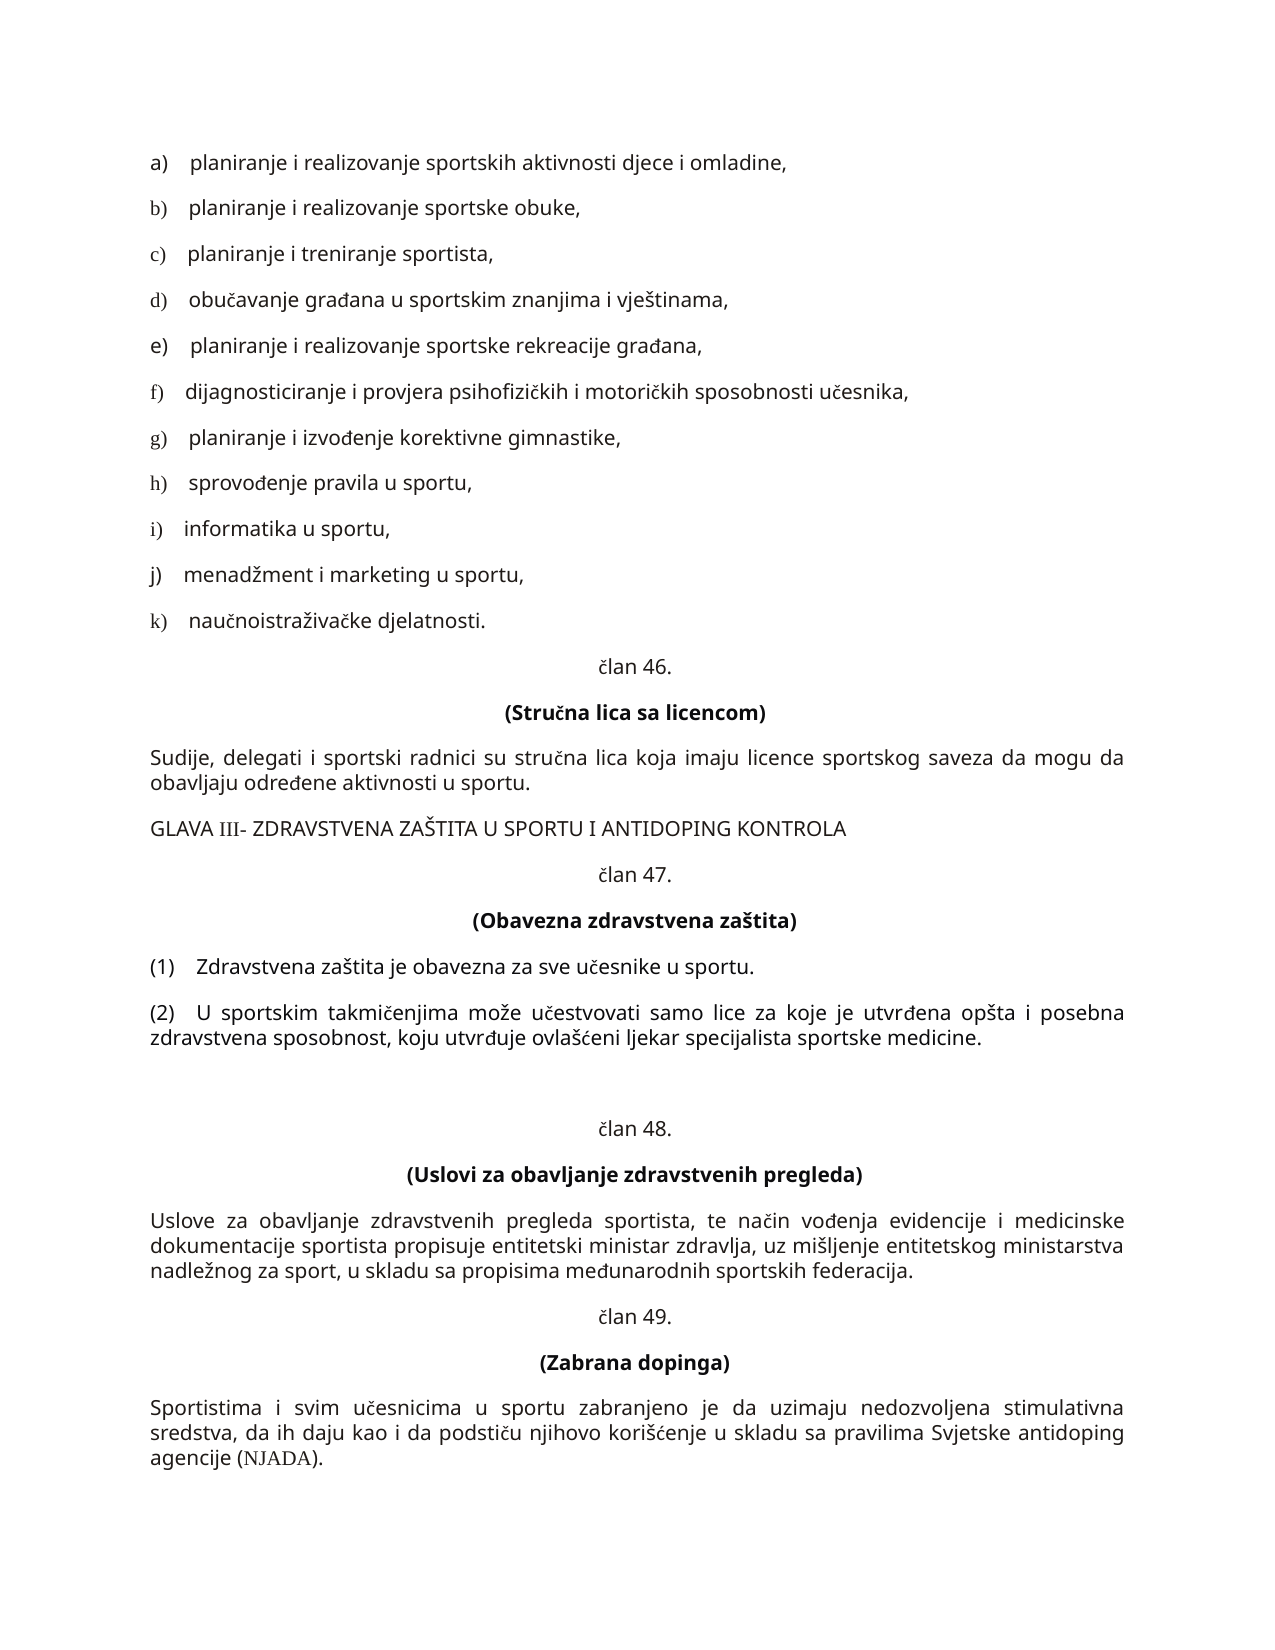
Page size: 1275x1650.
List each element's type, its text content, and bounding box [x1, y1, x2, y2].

text Sudije, delegati i sportski radnici su stručna lica koja imaju licence sportskog saveza da mogu da obavljaju određene aktivnosti u sportu. [150, 746, 1125, 796]
text c) planiranje i treniranje sportista, [150, 242, 1125, 267]
text Sportistima i svim učesnicima u sportu zabranjeno je da uzimaju nedozvoljena stimulativna sredstva, da ih daju kao i da podstiču njihovo korišćenje u skladu sa pravilima Svjetske antidoping agencije (NJADA). [150, 1396, 1125, 1471]
text član 48. [150, 1117, 1125, 1142]
text i) informatika u sportu, [150, 517, 1125, 542]
text (1) Zdravstvena zaštita je obavezna za sve učesnike u sportu. [150, 954, 1125, 979]
text (2) U sportskim takmičenjima može učestvovati samo lice za koje je utvrđena opšta i posebna zdravstvena sposobnost, koju utvrđuje ovlašćeni ljekar specijalista sportske medicine. [150, 1000, 1125, 1050]
text h) sprovođenje pravila u sportu, [150, 471, 1125, 496]
text e) planiranje i realizovanje sportske rekreacije građana, [150, 333, 1125, 358]
text član 47. [150, 862, 1125, 887]
text f) dijagnosticiranje i provjera psihofizičkih i motoričkih sposobnosti učesnika, [150, 379, 1125, 404]
text (Zabrana dopinga) [150, 1350, 1125, 1375]
text Uslove za obavljanje zdravstvenih pregleda sportista, te način vođenja evidencije i medicinske dokumentacije sportista propisuje entitetski ministar zdravlja, uz mišljenje entitetskog ministarstva nadležnog za sport, u skladu sa propisima međunarodnih sportskih federacija. [150, 1208, 1125, 1283]
text član 46. [150, 654, 1125, 679]
text b) planiranje i realizovanje sportske obuke, [150, 196, 1125, 221]
text d) obučavanje građana u sportskim znanjima i vještinama, [150, 287, 1125, 312]
text (Obavezna zdravstvena zaštita) [150, 908, 1125, 933]
text k) naučnoistraživačke djelatnosti. [150, 608, 1125, 633]
text član 49. [150, 1304, 1125, 1329]
text g) planiranje i izvođenje korektivne gimnastike, [150, 425, 1125, 450]
text GLAVA III- ZDRAVSTVENA ZAŠTITA U SPORTU I ANTIDOPING KONTROLA [150, 817, 1125, 842]
text a) planiranje i realizovanje sportskih aktivnosti djece i omladine, [150, 150, 1125, 175]
text j) menadžment i marketing u sportu, [150, 562, 1125, 587]
text (Uslovi za obavljanje zdravstvenih pregleda) [150, 1162, 1125, 1187]
text (Stručna lica sa licencom) [150, 700, 1125, 725]
